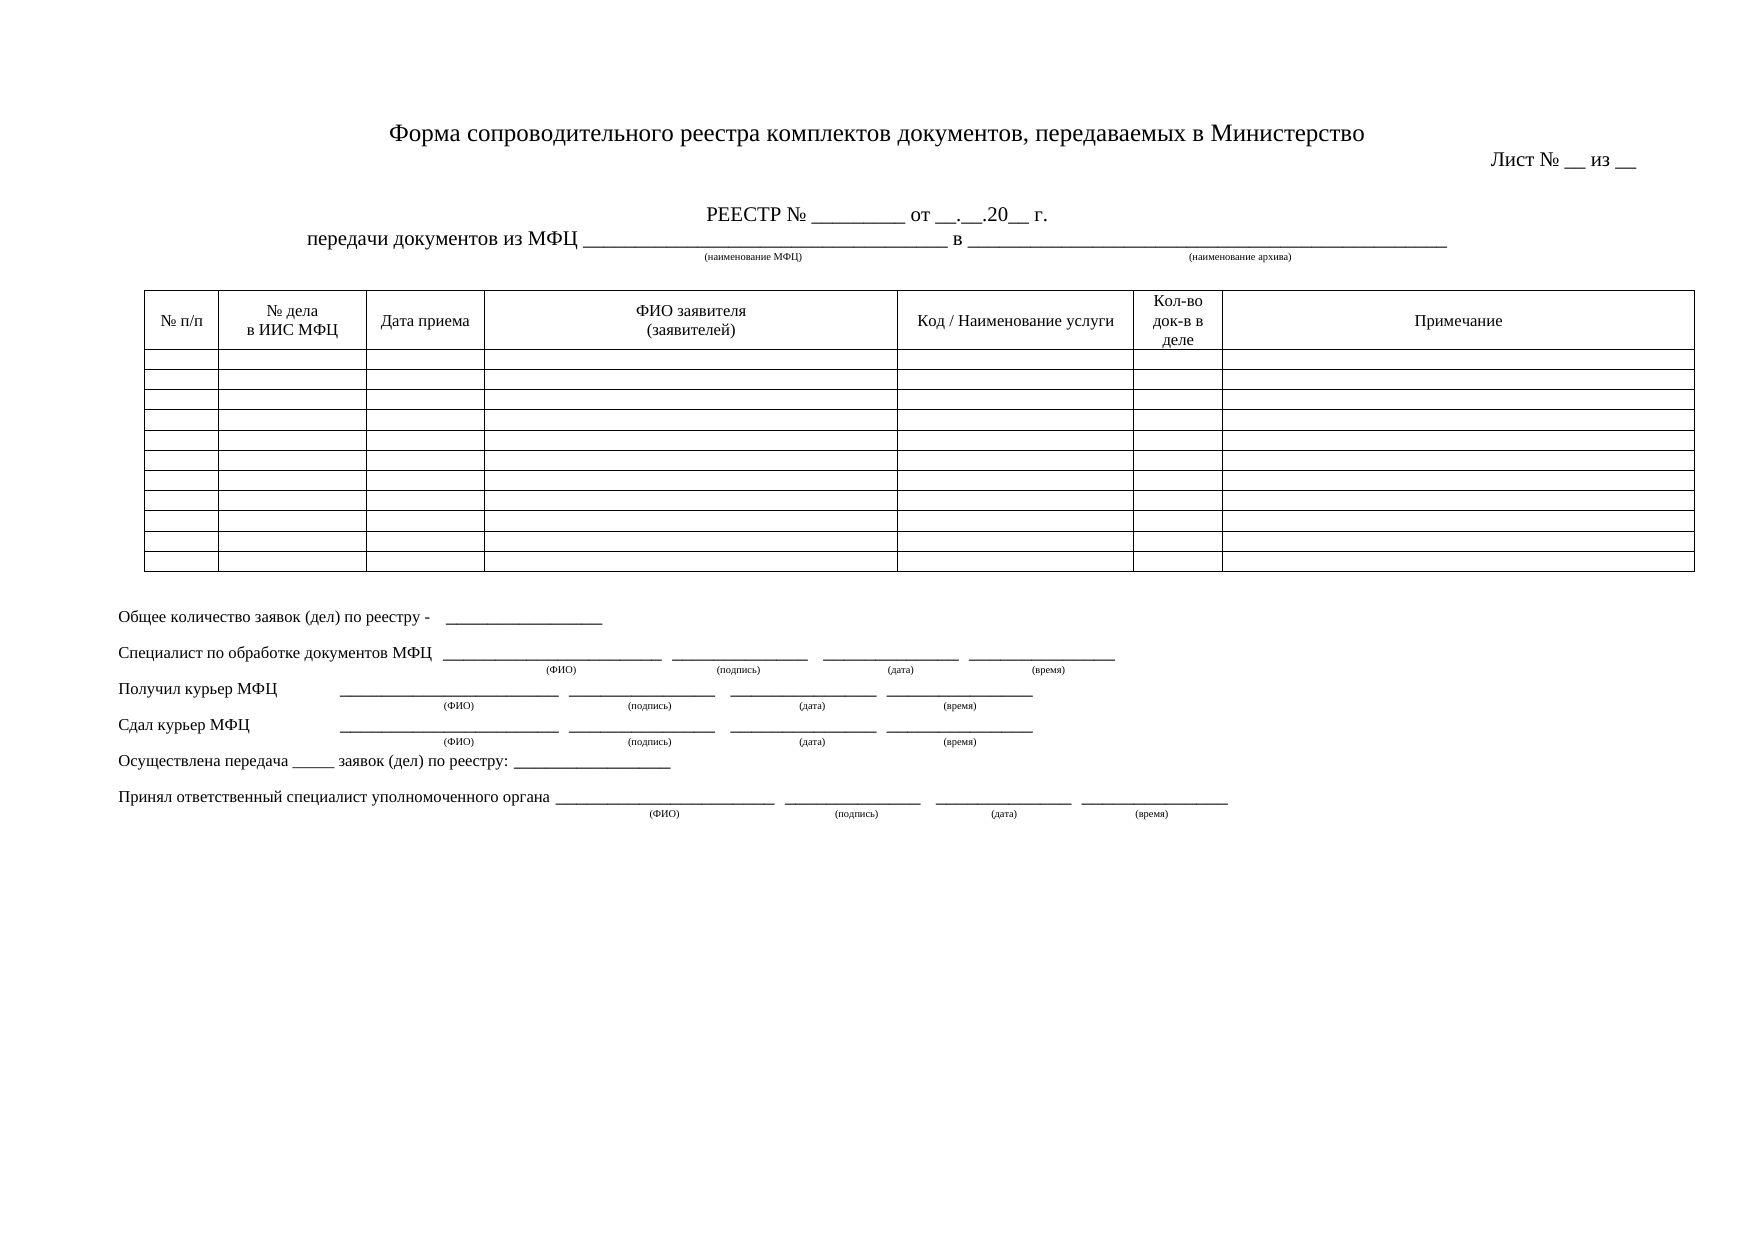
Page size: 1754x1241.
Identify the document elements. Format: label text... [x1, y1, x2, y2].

table_cell [219, 410, 366, 429]
text Форма сопроводительного реестра комплектов документов, передаваемых в Министерство [118, 118, 1636, 147]
table_cell [1223, 390, 1694, 409]
table_cell [219, 350, 366, 369]
table_cell [898, 350, 1133, 369]
table_cell [485, 350, 897, 369]
text Общее количество заявок (дел) по реестру - _______________ [118, 603, 1636, 627]
table_cell [485, 552, 897, 571]
text Сдал курьер МФЦ _____________________ ______________ ______________ ______________ [118, 711, 1636, 735]
table_cell [145, 390, 218, 409]
table_cell [219, 491, 366, 510]
text Осуществлена передача _____ заявок (дел) по реестру: _______________ [118, 747, 1636, 771]
table_cell [367, 431, 484, 450]
table_cell [145, 471, 218, 490]
text Получил курьер МФЦ _____________________ ______________ ______________ ______________ [118, 675, 1636, 699]
table_cell [485, 471, 897, 490]
table_cell [1223, 451, 1694, 470]
table_cell [1134, 491, 1222, 510]
table_cell [367, 350, 484, 369]
table_cell [898, 370, 1133, 389]
table_cell [145, 552, 218, 571]
table_cell [1134, 511, 1222, 531]
table_cell [485, 532, 897, 551]
table_cell [219, 451, 366, 470]
table_cell [367, 451, 484, 470]
table_cell [145, 370, 218, 389]
table_cell [485, 390, 897, 409]
table_cell [367, 491, 484, 510]
table_cell [367, 532, 484, 551]
text Специалист по обработке документов МФЦ _____________________ _____________ _____________ ______________ [118, 639, 1636, 663]
table_cell [898, 390, 1133, 409]
table_cell [1223, 410, 1694, 429]
table_cell [145, 350, 218, 369]
table_cell [145, 410, 218, 429]
table_header Дата приема [367, 291, 484, 349]
table_cell [898, 491, 1133, 510]
table_cell [1134, 451, 1222, 470]
table_cell [1223, 552, 1694, 571]
table_cell [1134, 431, 1222, 450]
table_cell [485, 451, 897, 470]
text Принял ответственный специалист уполномоченного органа _____________________ _____________ _____________ ______________ [118, 783, 1636, 807]
table_cell [219, 431, 366, 450]
table_cell [898, 451, 1133, 470]
table_cell [1223, 431, 1694, 450]
table_cell [145, 431, 218, 450]
table_cell [367, 410, 484, 429]
table_cell [219, 511, 366, 531]
table_cell [1223, 471, 1694, 490]
table_cell [367, 390, 484, 409]
table_cell [485, 491, 897, 510]
table_cell [1134, 390, 1222, 409]
table_cell [898, 532, 1133, 551]
table_header Код / Наименование услуги [898, 291, 1133, 349]
table_cell [1134, 532, 1222, 551]
table_cell [898, 552, 1133, 571]
table_cell [898, 431, 1133, 450]
table_header ФИО заявителя (заявителей) [485, 291, 897, 349]
table_cell [485, 370, 897, 389]
text РЕЕСТР № _________ от __.__.20__ г. [118, 202, 1636, 226]
table_cell [1134, 370, 1222, 389]
table_cell [145, 491, 218, 510]
table_header № п/п [145, 291, 218, 349]
table_cell [219, 370, 366, 389]
table_header Кол-во док-в в деле [1134, 291, 1222, 349]
table_cell [219, 532, 366, 551]
table_cell [367, 370, 484, 389]
table_cell [367, 471, 484, 490]
table_cell [1223, 491, 1694, 510]
table_cell [1223, 350, 1694, 369]
table_cell [898, 511, 1133, 531]
table_cell [1223, 370, 1694, 389]
table_cell [367, 511, 484, 531]
table_cell [145, 451, 218, 470]
table_cell [145, 511, 218, 531]
table_cell [485, 511, 897, 531]
table_cell [485, 431, 897, 450]
table_cell [1223, 511, 1694, 531]
table_cell [898, 410, 1133, 429]
table_cell [367, 552, 484, 571]
table_cell [219, 471, 366, 490]
table_cell [219, 552, 366, 571]
text передачи документов из МФЦ ___________________________________ в ______________________________________________ [118, 226, 1636, 250]
table_cell [145, 532, 218, 551]
table_cell [219, 390, 366, 409]
table_cell [1134, 471, 1222, 490]
text Лист № __ из __ [118, 147, 1636, 171]
table_cell [1134, 410, 1222, 429]
table_header Примечание [1223, 291, 1694, 349]
table_cell [1134, 350, 1222, 369]
table_header № дела в ИИС МФЦ [219, 291, 366, 349]
table_cell [1134, 552, 1222, 571]
table_cell [485, 410, 897, 429]
table_cell [1223, 532, 1694, 551]
table_cell [898, 471, 1133, 490]
